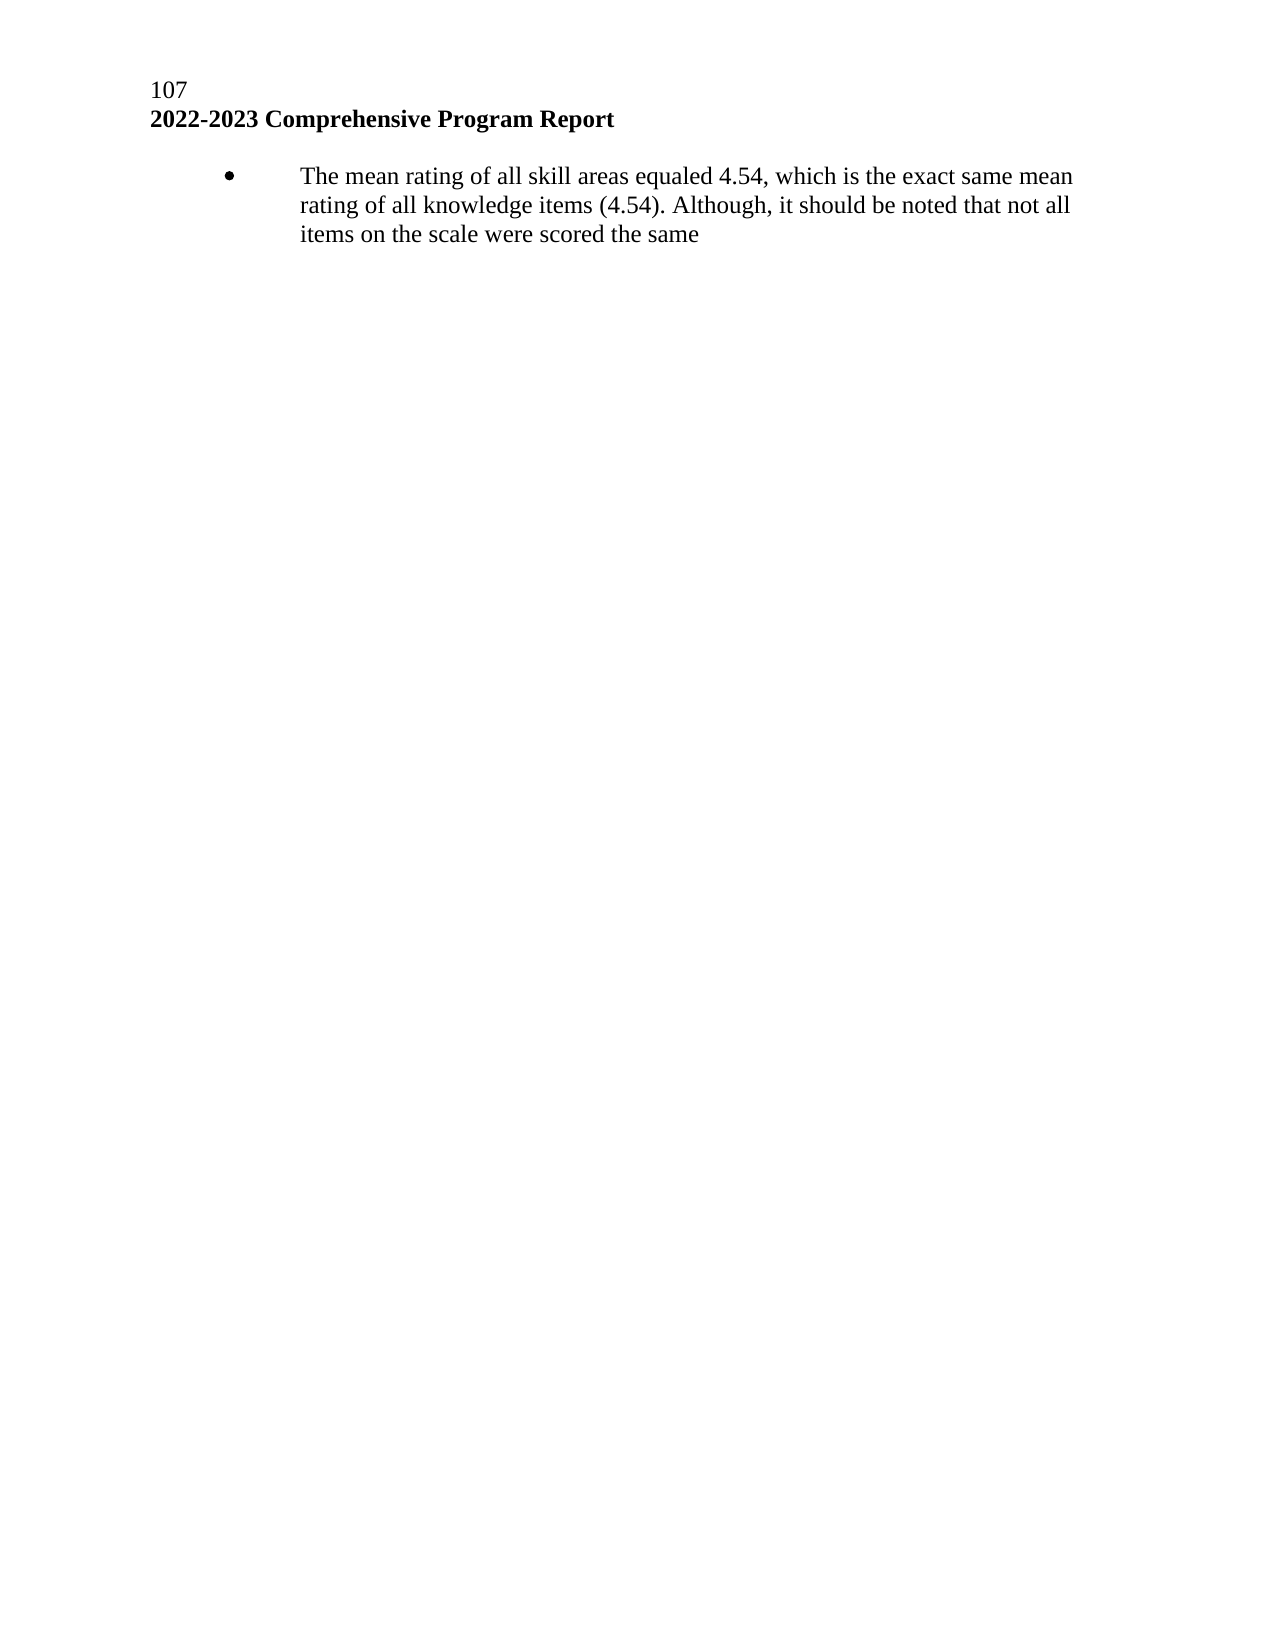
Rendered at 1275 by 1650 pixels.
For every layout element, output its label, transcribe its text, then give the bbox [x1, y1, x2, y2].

list The mean rating of all skill areas equaled 4.54, which is the exact same mean rating of all knowledge items (4.54). Although, it should be noted that not all items on the scale were scored the same [225, 161, 1125, 247]
